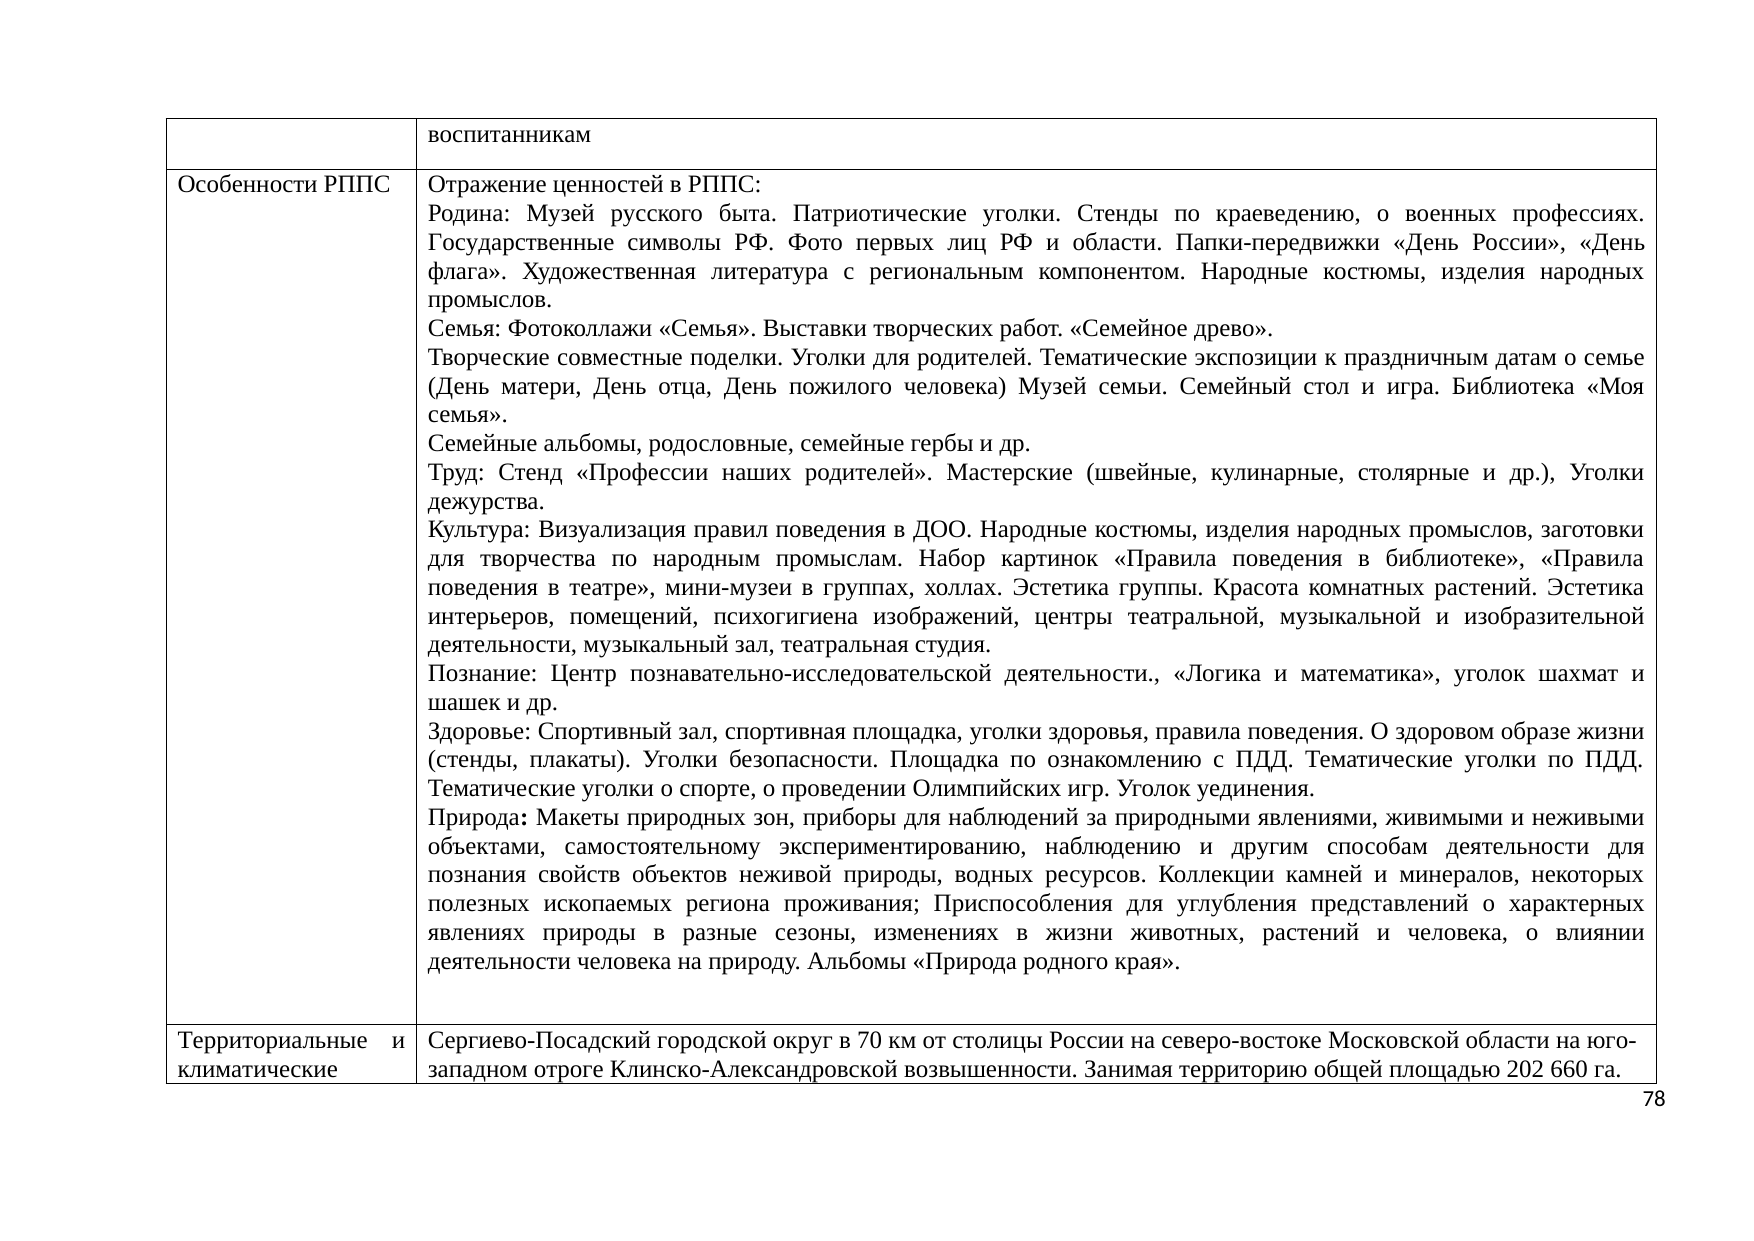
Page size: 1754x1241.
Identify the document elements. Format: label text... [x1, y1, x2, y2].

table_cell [417, 119, 1656, 168]
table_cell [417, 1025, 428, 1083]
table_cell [167, 119, 416, 168]
table_cell Отражение ценностей в РППС: Родина: Музей русского быта. Патриотические уголки. Стенды по краеведению, о военных профессиях. Государственные символы РФ. Фото первых лиц РФ и области. Папки-передвижки «День России», «День флага». Художественная литература с региональным компонентом. Народные костюмы, изделия народных промыслов. Семья: Фотоколлажи «Семья». Выставки творческих работ. «Семейное древо». Творческие совместные поделки. Уголки для родителей. Тематические экспозиции к праздничным датам о семье (День матери, День отца, День пожилого человека) Музей семьи. Семейный стол и игра. Библиотека «Моя семья». Семейные альбомы, родословные, семейные гербы и др. Труд: Стенд «Профессии наших родителей». Мастерские (швейные, кулинарные, столярные и др.), Уголки дежурства. Культура: Визуализация правил поведения в ДОО. Народные костюмы, изделия народных промыслов, заготовки для творчества по народным промыслам. Набор картинок «Правила поведения в библиотеке», «Правила поведения в театре», мини-музеи в группах, холлах. Эстетика группы. Красота комнатных растений. Эстетика интерьеров, помещений, психогигиена изображений, центры театральной, музыкальной и изобразительной деятельности, музыкальный зал, театральная студия. Познание: Центр познавательно-исследовательской деятельности., «Логика и математика», уголок шахмат и шашек и др. Здоровье: Спортивный зал, спортивная площадка, уголки здоровья, правила поведения. О здоровом образе жизни (стенды, плакаты). Уголки безопасности. Площадка по ознакомлению с ПДД. Тематические уголки по ПДД. Тематические уголки о спорте, о проведении Олимпийских игр. Уголок уединения. Природа: Макеты природных зон, приборы для наблюдений за природными явлениями, живимыми и неживыми объектами, самостоятельному экспериментированию, наблюдению и другим способам деятельности для познания свойств объектов неживой природы, водных ресурсов. Коллекции камней и минералов, некоторых полезных ископаемых региона проживания; Приспособления для углубления представлений о характерных явлениях природы в разные сезоны, изменениях в жизни животных, растений и человека, о влиянии деятельности человека на природу. Альбомы «Природа родного края». [417, 170, 1656, 1024]
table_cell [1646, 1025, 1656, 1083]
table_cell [167, 1025, 416, 1083]
table_cell Особенности РППС [167, 170, 416, 1024]
